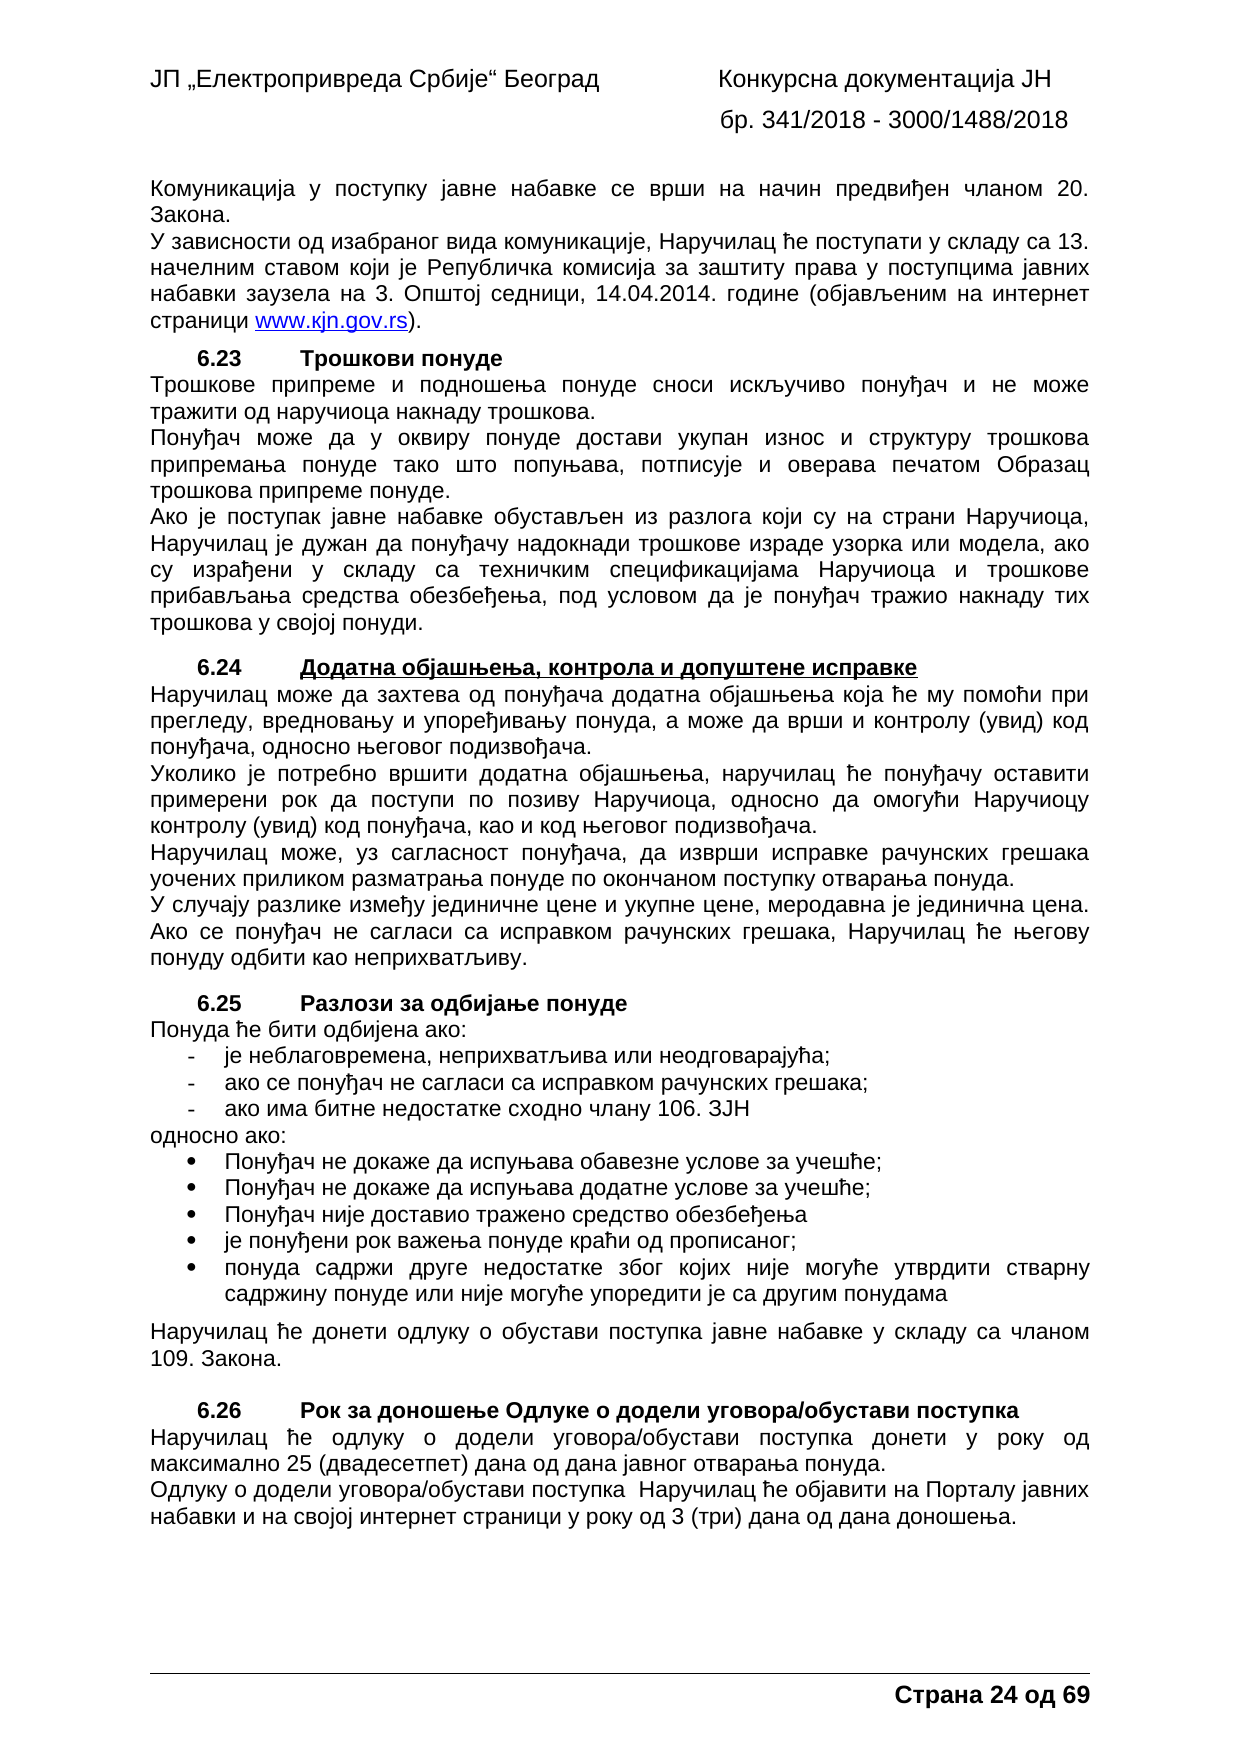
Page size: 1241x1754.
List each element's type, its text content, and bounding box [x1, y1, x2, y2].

text Наручилац ће донети одлуку о обустави поступка јавне набавке у складу са чланом 109. Закона. [150, 1318, 1090, 1371]
list Разлози за одбијање понуде [197, 989, 1090, 1016]
text Наручилац ће одлуку о додели уговора/обустави поступка донети у року од максимално 25 (двадесетпет) дана од дана јавног отварања понуда. [150, 1423, 1090, 1476]
text Уколико је потребно вршити додатна објашњења, наручилац ће понуђачу оставити примерени рок да поступи по позиву Наручиоца, односно да омогући Наручиоцу контролу (увид) код понуђача, као и код његовог подизвођача. [150, 759, 1090, 839]
list ако се понуђач не сагласи са исправком рачунских грешака; [187, 1069, 1090, 1095]
list ако има битне недостатке сходно члану 106. ЗЈН [187, 1095, 1090, 1122]
text Понуда ће бити одбијена ако: [150, 1016, 1090, 1042]
text Комуникација у поступку јавне набавке се врши на начин предвиђен чланом 20. Закона. [150, 175, 1090, 228]
list понуда садржи друге недостатке због којих није могуће утврдити стварну садржину понуде или није могуће упоредити је са другим понудама [187, 1253, 1090, 1306]
list односно ако: [150, 1122, 1090, 1148]
list је понуђени рок важења понуде краћи од прописаног; [187, 1227, 1090, 1253]
text У случају разлике између јединичне цене и укупне цене, меродавна је јединична цена. Ако се понуђач не сагласи са исправком рачунских грешака, Наручилац ће његову понуду одбити као неприхватљиву. [150, 891, 1090, 970]
list Понуђач не докаже да испуњава додатне услове за учешће; [187, 1174, 1090, 1201]
list Понуђач не докаже да испуњава обавезне услове за учешће; [187, 1148, 1090, 1174]
list је неблаговремена, неприхватљива или неодговарајућа; [187, 1042, 1090, 1069]
text Ако је поступак јавне набавке обустављен из разлога који су на страни Наручиоца, Наручилац је дужан да понуђачу надокнади трошкове израде узорка или модела, ако су израђени у складу са техничким спецификацијама Наручиоца и трошкове прибављања средства обезбеђења, под условом да је понуђач тражио накнаду тих трошкова у својој понуди. [150, 503, 1090, 635]
list Трошкови понуде [197, 345, 1090, 371]
list Понуђач није доставио тражено средство обезбеђења [187, 1201, 1090, 1227]
text Понуђач може да у оквиру понуде достави укупан износ и структуру трошкова припремања понуде тако што попуњава, потписује и оверава печатом Образац трошкова припреме понуде. [150, 424, 1090, 503]
text У зависности од изабраног вида комуникације, Наручилац ће поступати у складу са 13. начелним ставом који је Републичка комисија за заштиту права у поступцима јавних набавки заузела на 3. Општој седници, 14.04.2014. године (објављеним на интернет страници www.кjn.gov.rs). [150, 228, 1090, 333]
text Одлуку о додели уговора/обустави поступка Наручилац ће објавити на Порталу јавних набавки и на својој интернет страници у року од 3 (три) дана од дана доношења. [150, 1476, 1090, 1529]
list Рок за доношење Одлуке о додели уговора/обустави поступка [197, 1397, 1090, 1423]
text Наручилац може да захтева од понуђача додатна објашњења која ће му помоћи при прегледу, вредновању и упоређивању понуда, а може да врши и контролу (увид) код понуђача, односно његовог подизвођача. [150, 681, 1090, 759]
text Трошкове припреме и подношења понуде сноси искључиво понуђач и не може тражити од наручиоца накнаду трошкова. [150, 371, 1090, 424]
text Наручилац може, уз сагласност понуђача, да изврши исправке рачунских грешака уочених приликом разматрања понуде по окончаном поступку отварања понуда. [150, 839, 1090, 891]
list Додатна објашњења, контрола и допуштене исправке [197, 654, 1090, 681]
